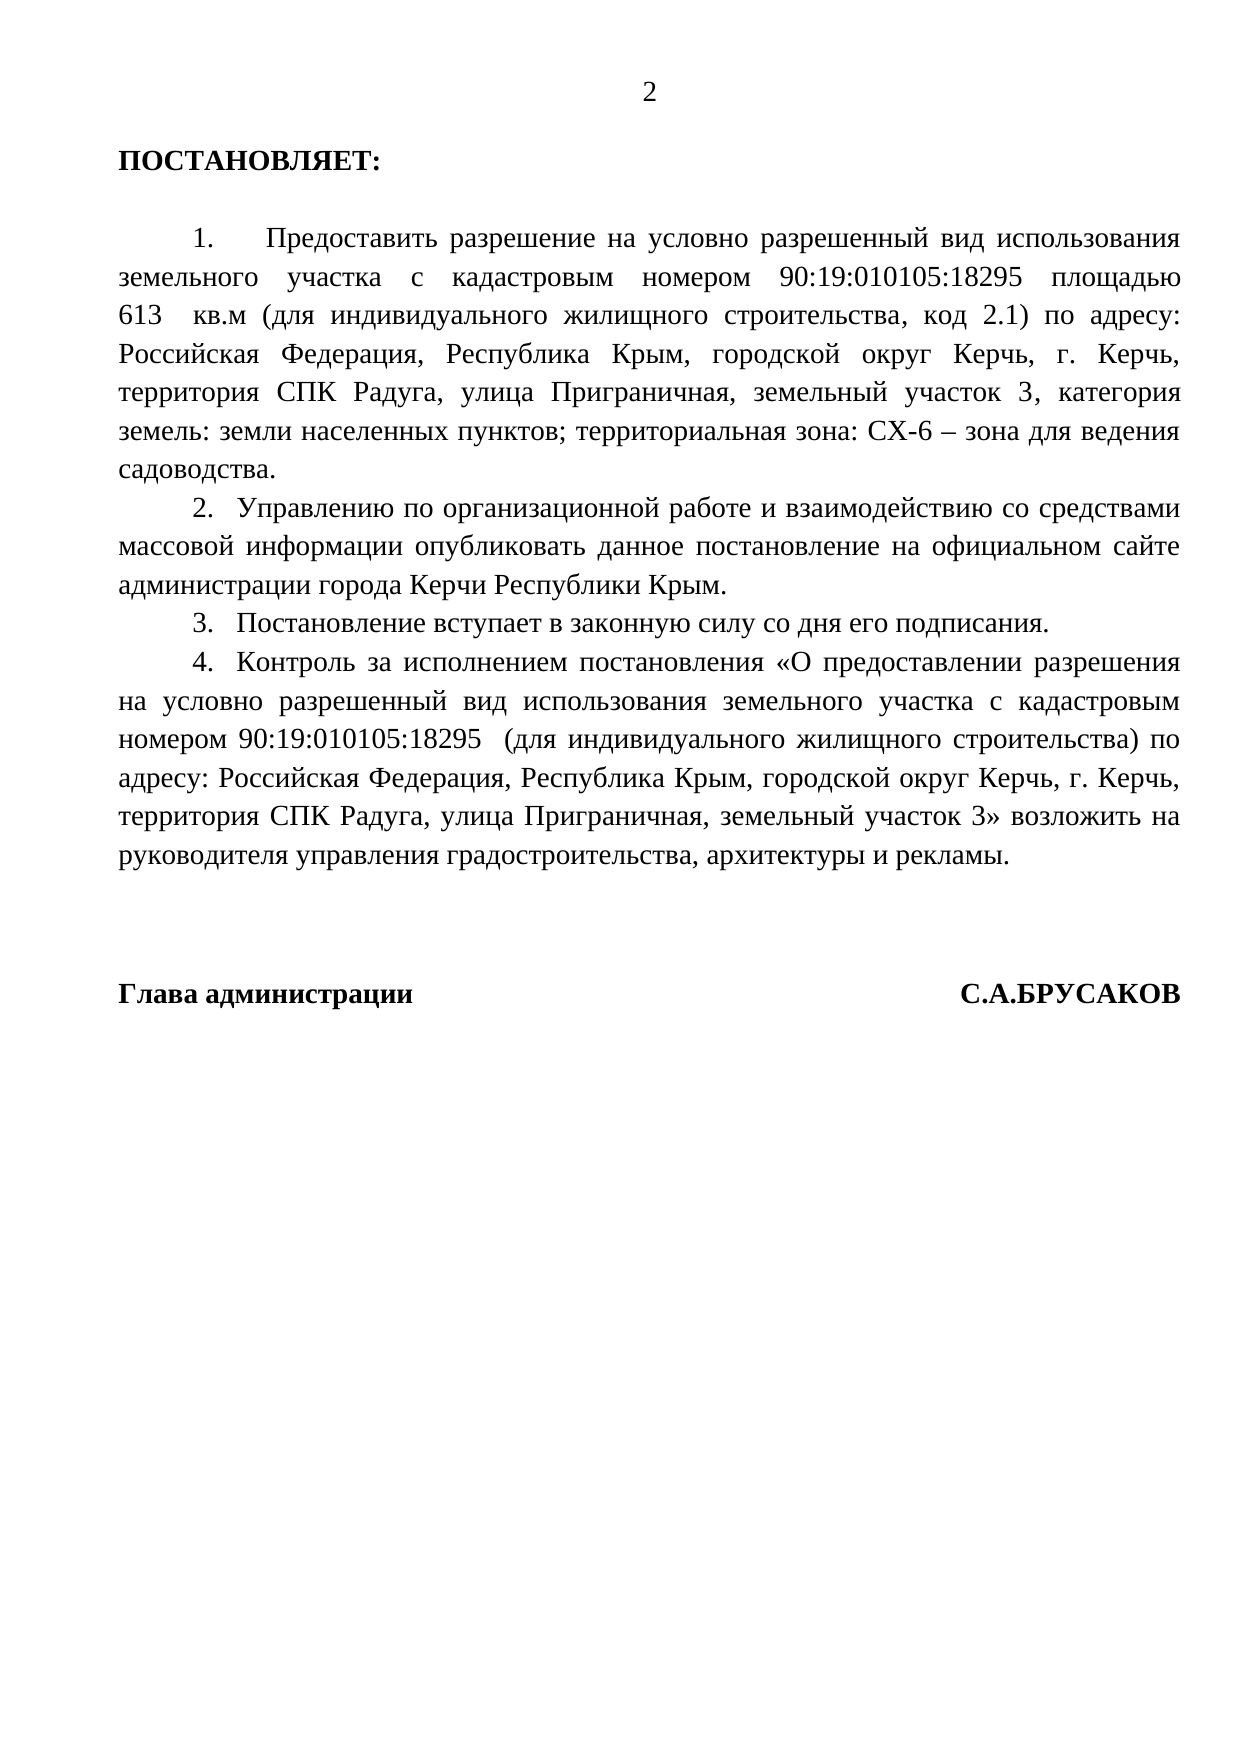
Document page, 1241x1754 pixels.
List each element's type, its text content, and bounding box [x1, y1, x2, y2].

list Контроль за исполнением постановления «О предоставлении разрешения на условно разрешенный вид использования земельного участка с кадастровым номером 90:19:010105:18295 (для индивидуального жилищного строительства) по адресу: Российская Федерация, Республика Крым, городской округ Керчь, г. Керчь, территория СПК Радуга, улица Приграничная, земельный участок 3» возложить на руководителя управления градостроительства, архитектуры и рекламы. [118, 644, 1181, 870]
text Глава администрации С.А.БРУСАКОВ [118, 976, 1181, 1009]
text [118, 143, 1181, 177]
list Постановление вступает в законную силу со дня его подписания. [118, 606, 1181, 639]
list Предоставить разрешение на условно разрешенный вид использования земельного участка с кадастровым номером 90:19:010105:18295 площадью 613 кв.м (для индивидуального жилищного строительства, код 2.1) по адресу: Российская Федерация, Республика Крым, городской округ Керчь, г. Керчь, территория СПК Радуга, улица Приграничная, земельный участок 3, категория земель: земли населенных пунктов; территориальная зона: СХ-6 – зона для ведения садоводства. [118, 220, 1181, 485]
list Управлению по организационной работе и взаимодействию со средствами массовой информации опубликовать данное постановление на официальном сайте администрации города Керчи Республики Крым. [118, 490, 1181, 601]
